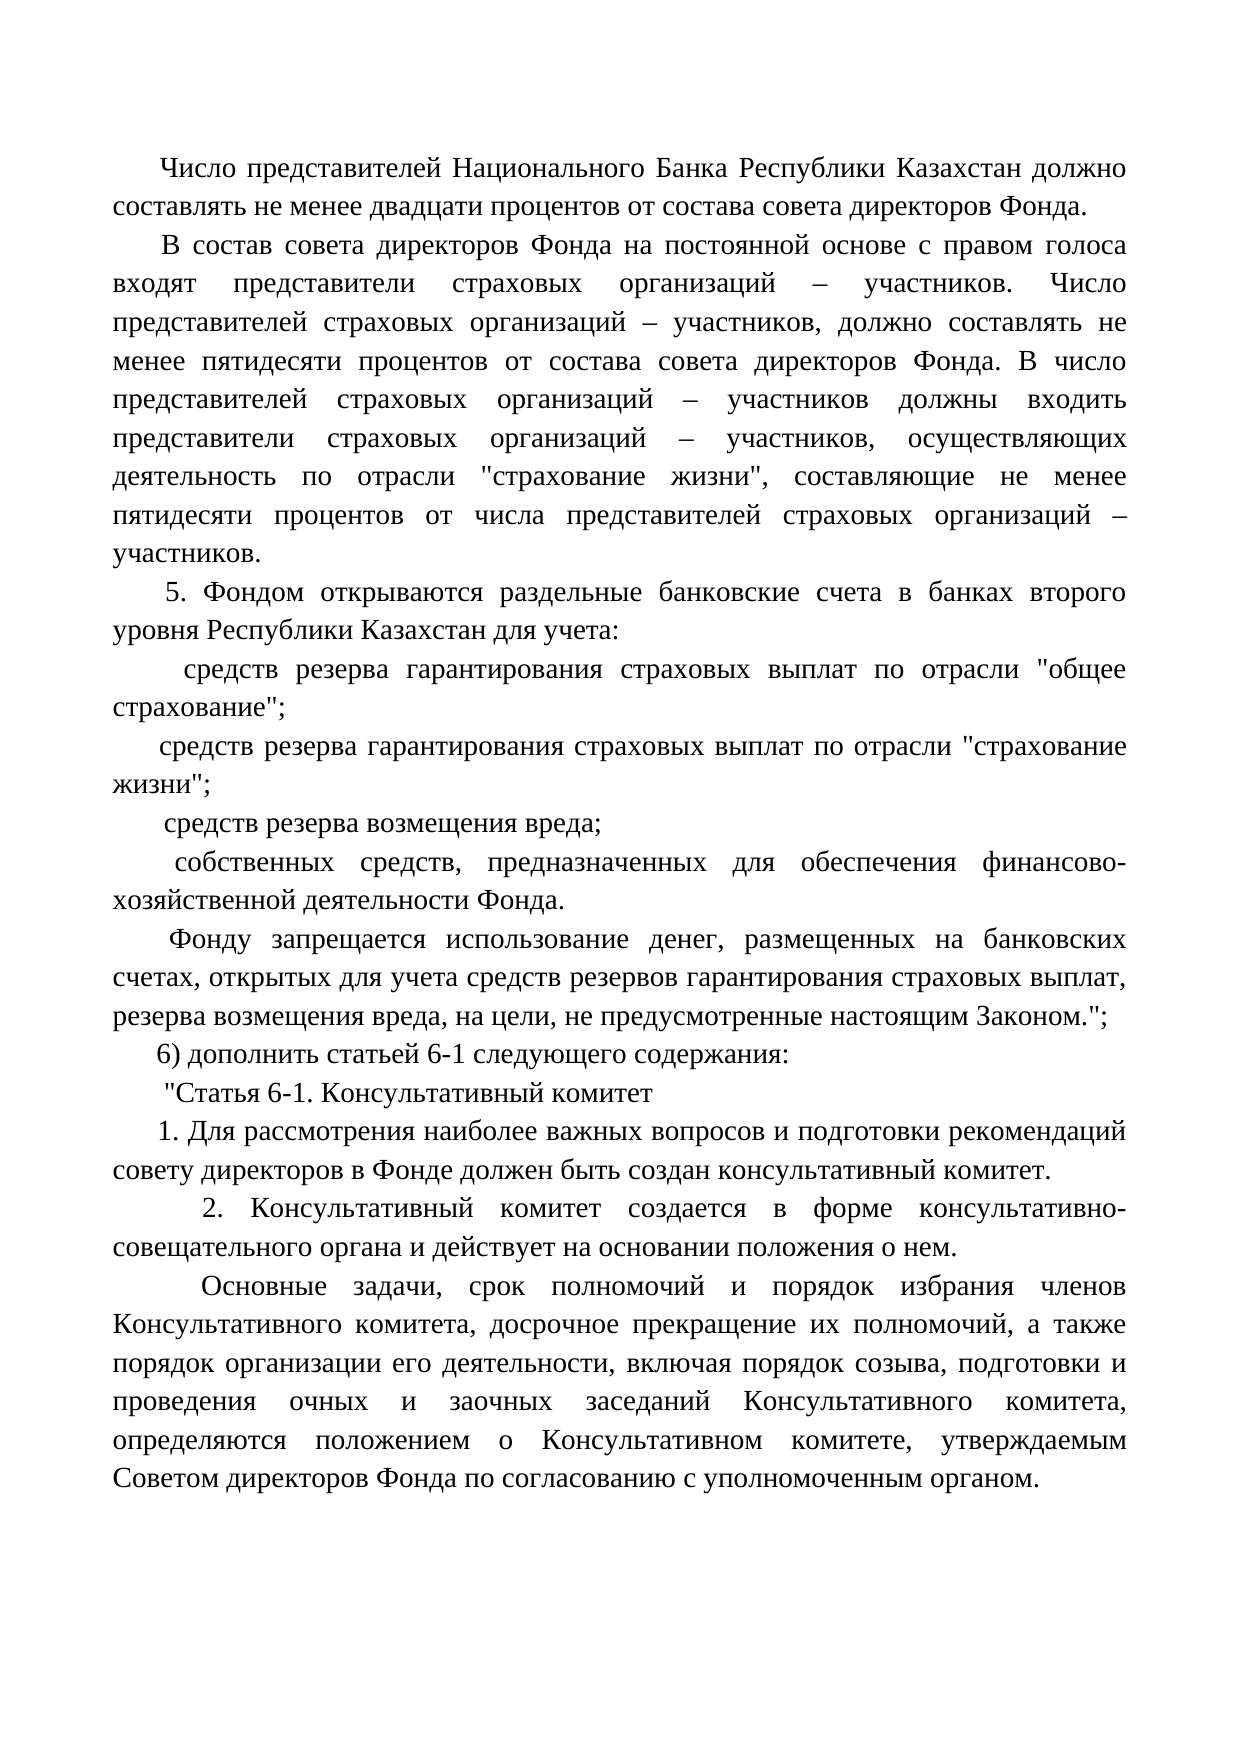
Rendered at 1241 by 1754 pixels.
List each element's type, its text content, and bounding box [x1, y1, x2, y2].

text "Статья 6-1. Консультативный комитет [112, 1075, 1128, 1108]
text средств резерва возмещения вреда; [112, 805, 1128, 839]
text В состав совета директоров Фонда на постоянной основе с правом голоса входят представители страховых организаций – участников. Число представителей страховых организаций – участников, должно составлять не менее пятидесяти процентов от состава совета директоров Фонда. В число представителей страховых организаций – участников должны входить представители страховых организаций – участников, осуществляющих деятельность по отрасли "страхование жизни", составляющие не менее пятидесяти процентов от числа представителей страховых организаций – участников. [112, 227, 1128, 569]
text Число представителей Национального Банка Республики Казахстан должно составлять не менее двадцати процентов от состава совета директоров Фонда. [112, 150, 1128, 222]
text собственных средств, предназначенных для обеспечения финансово-хозяйственной деятельности Фонда. [112, 844, 1128, 916]
text 1. Для рассмотрения наиболее важных вопросов и подготовки рекомендаций совету директоров в Фонде должен быть создан консультативный комитет. [112, 1113, 1128, 1186]
text средств резерва гарантирования страховых выплат по отрасли "страхование жизни"; [112, 728, 1128, 800]
text Основные задачи, срок полномочий и порядок избрания членов Консультативного комитета, досрочное прекращение их полномочий, а также порядок организации его деятельности, включая порядок созыва, подготовки и проведения очных и заочных заседаний Консультативного комитета, определяются положением о Консультативном комитете, утверждаемым Советом директоров Фонда по согласованию с уполномоченным органом. [112, 1268, 1128, 1494]
text 5. Фондом открываются раздельные банковские счета в банках второго уровня Республики Казахстан для учета: [112, 574, 1128, 646]
text средств резерва гарантирования страховых выплат по отрасли "общее страхование"; [112, 651, 1128, 723]
text Фонду запрещается использование денег, размещенных на банковских счетах, открытых для учета средств резервов гарантирования страховых выплат, резерва возмещения вреда, на цели, не предусмотренные настоящим Законом."; [112, 921, 1128, 1031]
text 2. Консультативный комитет создается в форме консультативно-совещательного органа и действует на основании положения о нем. [112, 1191, 1128, 1263]
text 6) дополнить статьей 6-1 следующего содержания: [112, 1036, 1128, 1070]
